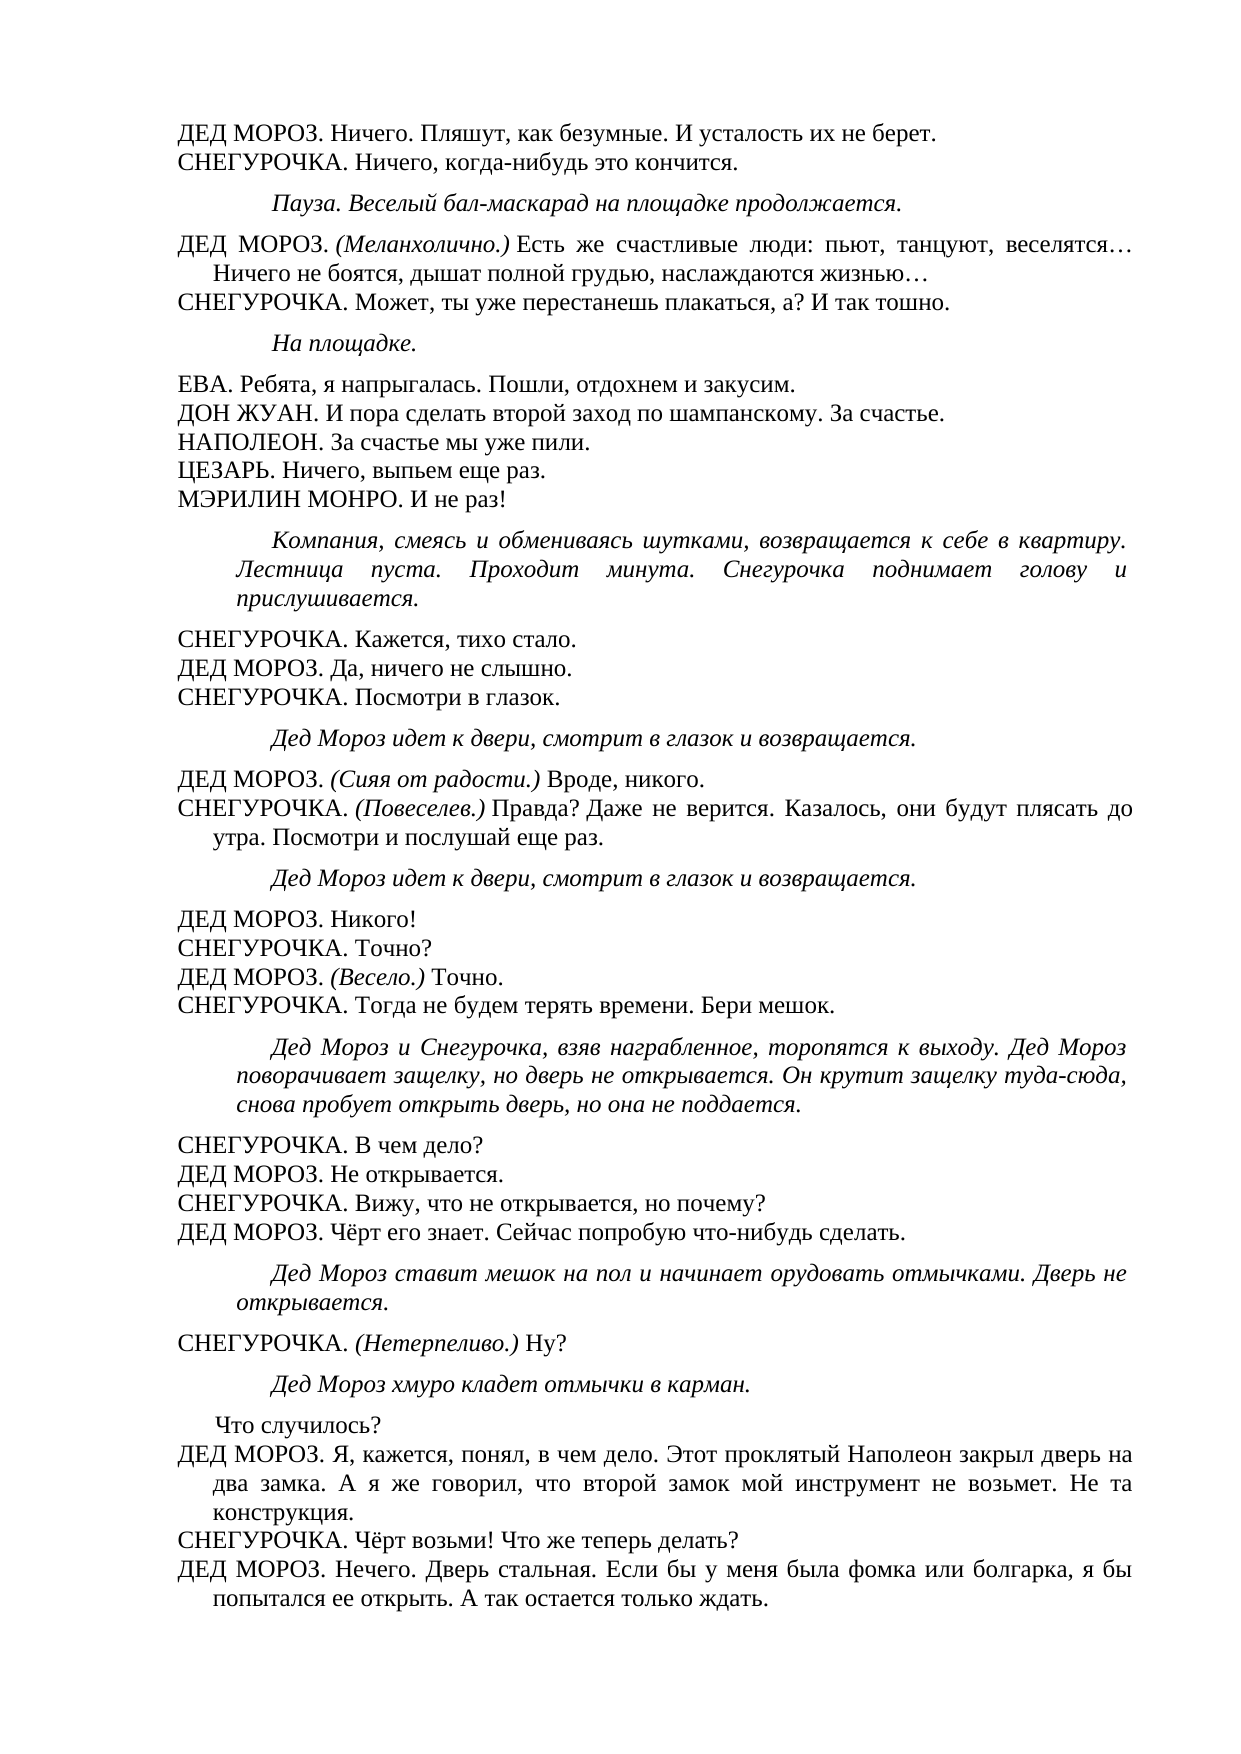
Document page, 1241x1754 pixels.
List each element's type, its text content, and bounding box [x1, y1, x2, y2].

text ДЕД МОРОЗ. Нечего. Дверь стальная. Если бы у меня была фомка или болгарка, я бы попытался ее открыть. А так остается только ждать. [177, 1554, 1134, 1612]
text Дед Мороз идет к двери, смотрит в глазок и возвращается. [236, 863, 1128, 892]
text ДЕД МОРОЗ. (Сияя от радости.) Вроде, никого. [177, 764, 1134, 793]
text ДЕД МОРОЗ. Чёрт его знает. Сейчас попробую что-нибудь сделать. [177, 1217, 1134, 1246]
text Пауза. Веселый бал-маскарад на площадке продолжается. [236, 188, 1128, 217]
text ЕВА. Ребята, я напрыгалась. Пошли, отдохнем и закусим. [177, 369, 1134, 398]
text ДЕД МОРОЗ. Я, кажется, понял, в чем дело. Этот проклятый Наполеон закрыл дверь на два замка. А я же говорил, что второй замок мой инструмент не возьмет. Не та конструкция. [177, 1439, 1134, 1526]
text СНЕГУРОЧКА. Посмотри в глазок. [177, 682, 1134, 711]
text СНЕГУРОЧКА. (Повеселев.) Правда? Даже не верится. Казалось, они будут плясать до утра. Посмотри и послушай еще раз. [177, 793, 1134, 851]
text Дед Мороз и Снегурочка, взяв награбленное, торопятся к выходу. Дед Мороз поворачивает защелку, но дверь не открывается. Он крутит защелку туда-сюда, снова пробует открыть дверь, но она не поддается. [236, 1032, 1128, 1118]
text НАПОЛЕОН. За счастье мы уже пили. [177, 427, 1134, 456]
text Компания, смеясь и обмениваясь шутками, возвращается к себе в квартиру. Лестница пуста. Проходит минута. Снегурочка поднимает голову и прислушивается. [236, 526, 1128, 612]
text СНЕГУРОЧКА. Вижу, что не открывается, но почему? [177, 1188, 1134, 1217]
text СНЕГУРОЧКА. (Нетерпеливо.) Ну? [177, 1328, 1134, 1357]
text ДЕД МОРОЗ. Никого! [177, 904, 1134, 933]
text СНЕГУРОЧКА. Может, ты уже перестанешь плакаться, а? И так тошно. [177, 287, 1134, 316]
text ДЕД МОРОЗ. Не открывается. [177, 1159, 1134, 1188]
text СНЕГУРОЧКА. В чем дело? [177, 1131, 1134, 1159]
text Дед Мороз хмуро кладет отмычки в карман. [236, 1369, 1128, 1398]
text СНЕГУРОЧКА. Тогда не будем терять времени. Бери мешок. [177, 991, 1134, 1019]
text ДЕД МОРОЗ. (Меланхолично.) Есть же счастливые люди: пьют, танцуют, веселятся… Ничего не боятся, дышат полной грудью, наслаждаются жизнью… [177, 229, 1134, 287]
text Что случилось? [177, 1411, 1134, 1439]
text ДОН ЖУАН. И пора сделать второй заход по шампанскому. За счастье. [177, 398, 1134, 427]
text Дед Мороз ставит мешок на пол и начинает орудовать отмычками. Дверь не открывается. [236, 1258, 1128, 1316]
text СНЕГУРОЧКА. Кажется, тихо стало. [177, 624, 1134, 653]
text СНЕГУРОЧКА. Ничего, когда-нибудь это кончится. [177, 147, 1134, 176]
text ЦЕЗАРЬ. Ничего, выпьем еще раз. [177, 456, 1134, 484]
text Дед Мороз идет к двери, смотрит в глазок и возвращается. [236, 723, 1128, 752]
text СНЕГУРОЧКА. Точно? [177, 933, 1134, 962]
text СНЕГУРОЧКА. Чёрт возьми! Что же теперь делать? [177, 1526, 1134, 1554]
text ДЕД МОРОЗ. Ничего. Пляшут, как безумные. И усталость их не берет. [177, 118, 1134, 147]
text ДЕД МОРОЗ. Да, ничего не слышно. [177, 653, 1134, 682]
text На площадке. [236, 328, 1128, 357]
text ДЕД МОРОЗ. (Весело.) Точно. [177, 962, 1134, 991]
text МЭРИЛИН МОНРО. И не раз! [177, 484, 1134, 513]
